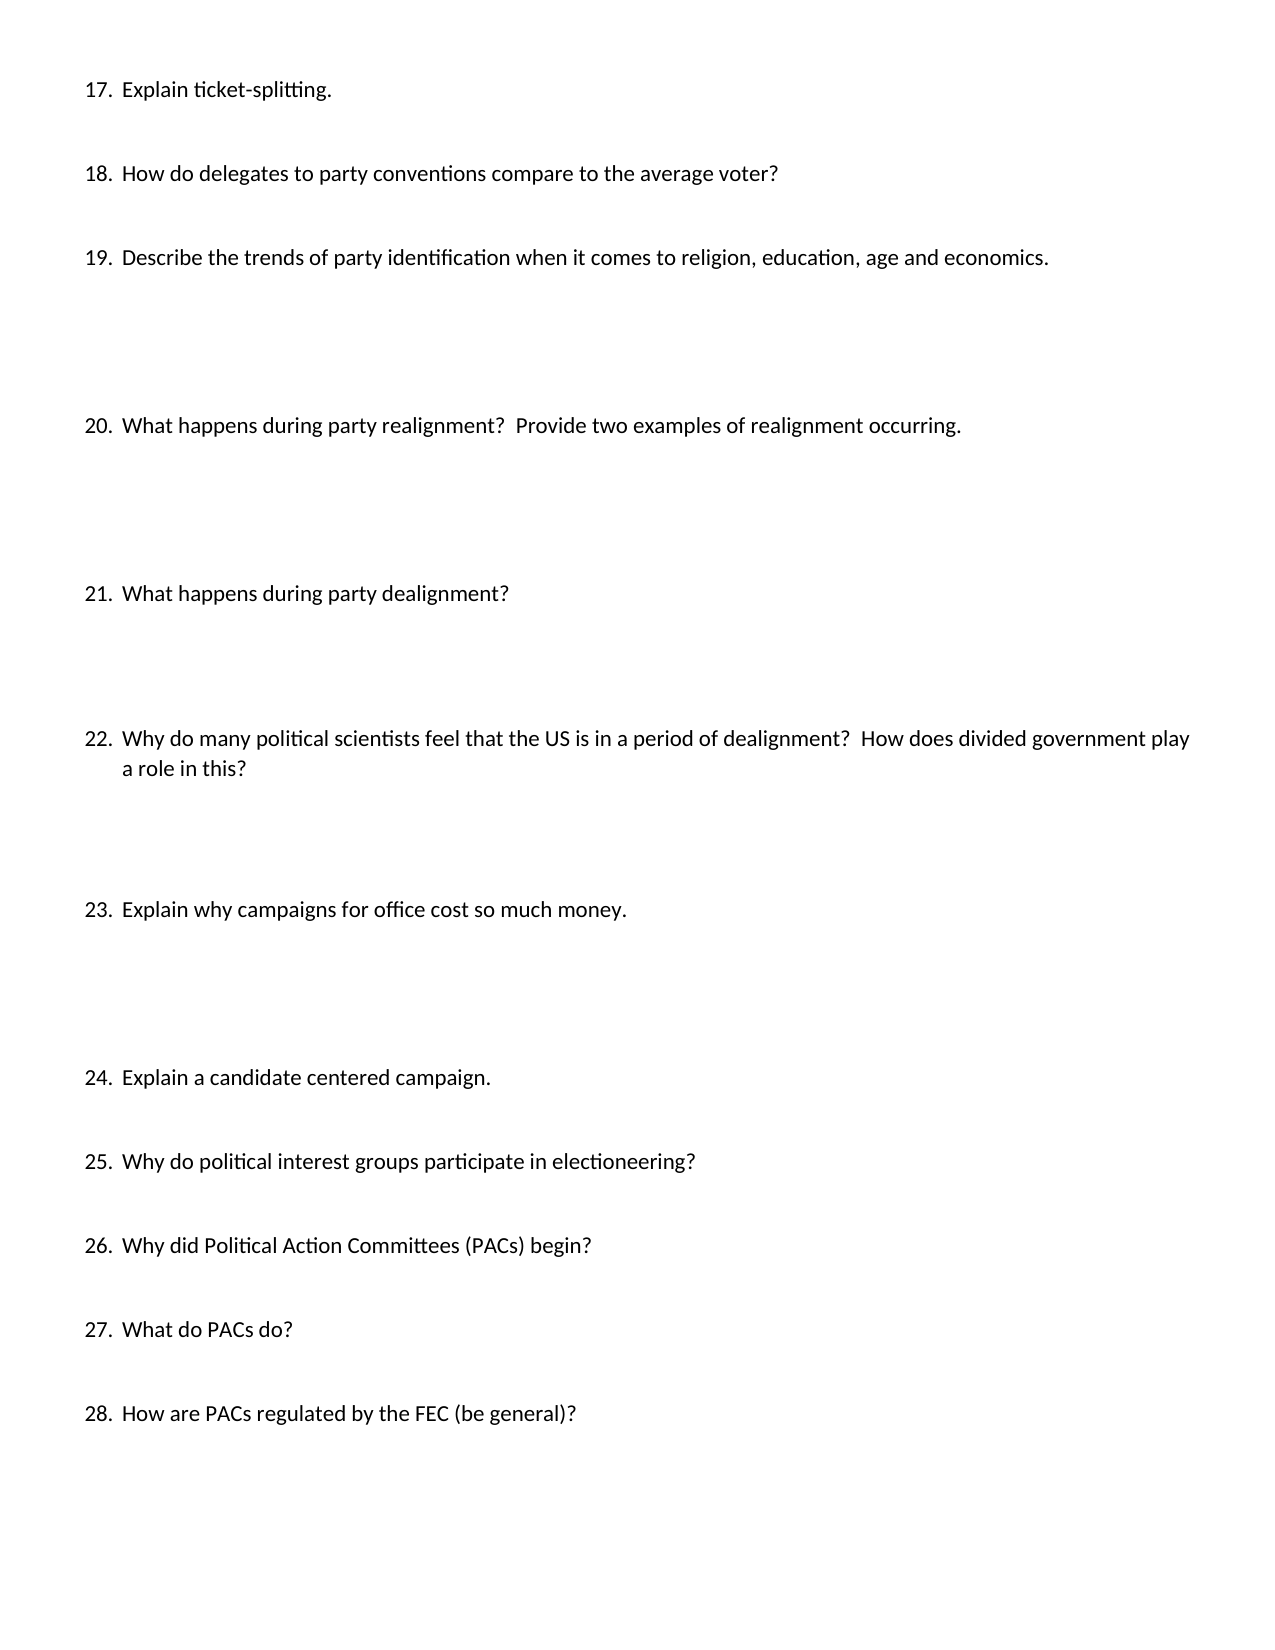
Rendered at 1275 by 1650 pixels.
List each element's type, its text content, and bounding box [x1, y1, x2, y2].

list What happens during party realignment? Provide two examples of realignment occurring. [84, 411, 1200, 439]
list How are PACs regulated by the FEC (be general)? [84, 1399, 1200, 1427]
list How do delegates to party conventions compare to the average voter? [84, 159, 1200, 187]
list Why do political interest groups participate in electioneering? [84, 1147, 1200, 1175]
list Explain a candidate centered campaign. [84, 1063, 1200, 1091]
list Describe the trends of party identification when it comes to religion, education, age and economics. [84, 243, 1200, 271]
list Why do many political scientists feel that the US is in a period of dealignment? How does divided government play a role in this? [84, 724, 1200, 782]
list Explain ticket-splitting. [84, 75, 1200, 103]
list What happens during party dealignment? [84, 579, 1200, 607]
list Explain why campaigns for office cost so much money. [84, 895, 1200, 923]
list Why did Political Action Committees (PACs) begin? [84, 1231, 1200, 1259]
list What do PACs do? [84, 1315, 1200, 1343]
